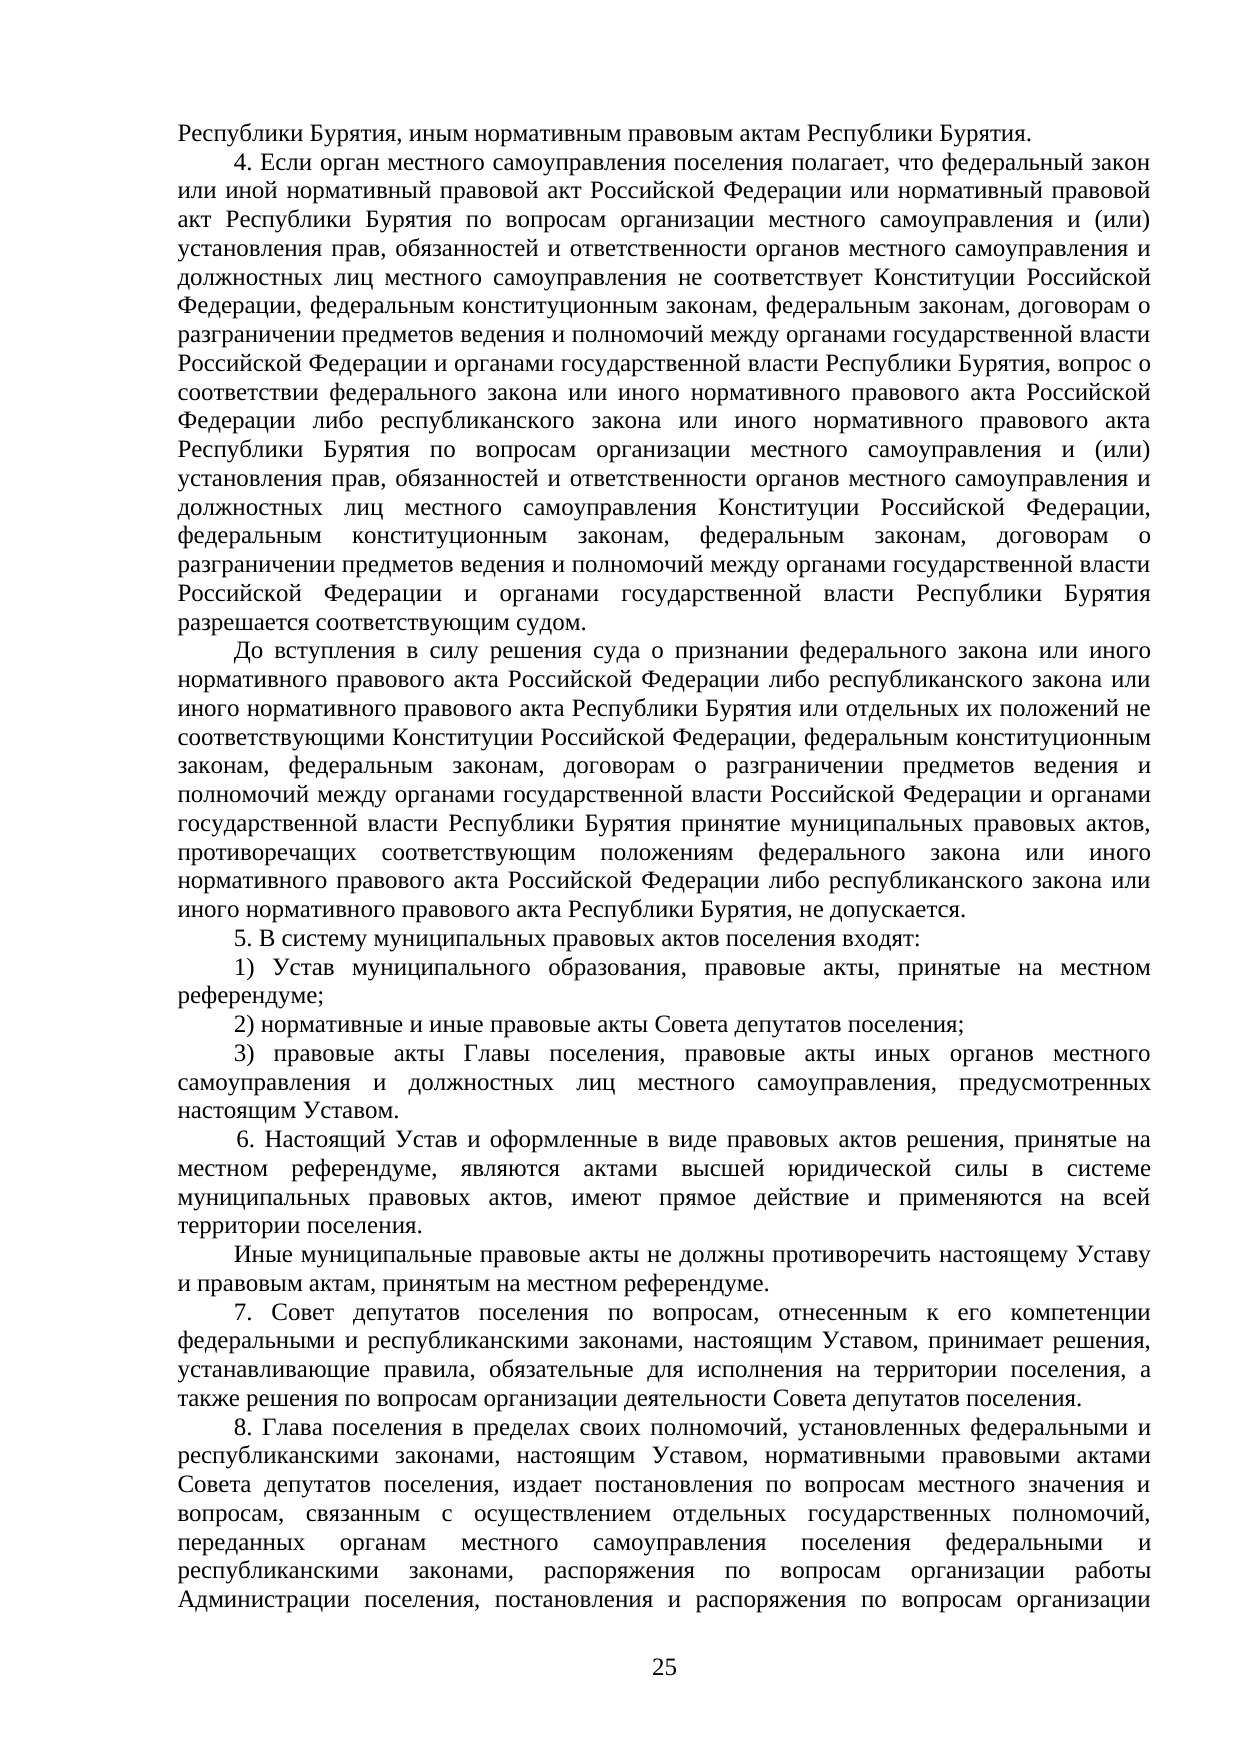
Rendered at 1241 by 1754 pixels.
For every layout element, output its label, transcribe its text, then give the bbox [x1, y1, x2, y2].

text 3) правовые акты Главы поселения, правовые акты иных органов местного самоуправления и должностных лиц местного самоуправления, предусмотренных настоящим Уставом. [177, 1038, 1152, 1124]
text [177, 1412, 1152, 1613]
text 5. В систему муниципальных правовых актов поселения входят: [177, 923, 1152, 952]
text 4. Если орган местного самоуправления поселения полагает, что федеральный закон или иной нормативный правовой акт Российской Федерации или нормативный правовой акт Республики Бурятия по вопросам организации местного самоуправления и (или) установления прав, обязанностей и ответственности органов местного самоуправления и должностных лиц местного самоуправления не соответствует Конституции Российской Федерации, федеральным конституционным законам, федеральным законам, договорам о разграничении предметов ведения и полномочий между органами государственной власти Российской Федерации и органами государственной власти Республики Бурятия, вопрос о соответствии федерального закона или иного нормативного правового акта Российской Федерации либо республиканского закона или иного нормативного правового акта Республики Бурятия по вопросам организации местного самоуправления и (или) установления прав, обязанностей и ответственности органов местного самоуправления и должностных лиц местного самоуправления Конституции Российской Федерации, федеральным конституционным законам, федеральным законам, договорам о разграничении предметов ведения и полномочий между органами государственной власти Российской Федерации и органами государственной власти Республики Бурятия разрешается соответствующим судом. [177, 147, 1152, 636]
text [177, 118, 1152, 147]
text 7. Совет депутатов поселения по вопросам, отнесенным к его компетенции федеральными и республиканскими законами, настоящим Уставом, принимает решения, устанавливающие правила, обязательные для исполнения на территории поселения, а также решения по вопросам организации деятельности Совета депутатов поселения. [177, 1297, 1152, 1412]
text До вступления в силу решения суда о признании федерального закона или иного нормативного правового акта Российской Федерации либо республиканского закона или иного нормативного правового акта Республики Бурятия или отдельных их положений не соответствующими Конституции Российской Федерации, федеральным конституционным законам, федеральным законам, договорам о разграничении предметов ведения и полномочий между органами государственной власти Российской Федерации и органами государственной власти Республики Бурятия принятие муниципальных правовых актов, противоречащих соответствующим положениям федерального закона или иного нормативного правового акта Российской Федерации либо республиканского закона или иного нормативного правового акта Республики Бурятия, не допускается. [177, 636, 1152, 923]
text 6. Настоящий Устав и оформленные в виде правовых актов решения, принятые на местном референдуме, являются актами высшей юридической силы в системе муниципальных правовых актов, имеют прямое действие и применяются на всей территории поселения. [177, 1124, 1152, 1239]
text Иные муниципальные правовые акты не должны противоречить настоящему Уставу и правовым актам, принятым на местном референдуме. [177, 1239, 1152, 1297]
text 1) Устав муниципального образования, правовые акты, принятые на местном референдуме; [177, 952, 1152, 1009]
text 2) нормативные и иные правовые акты Совета депутатов поселения; [177, 1009, 1152, 1038]
